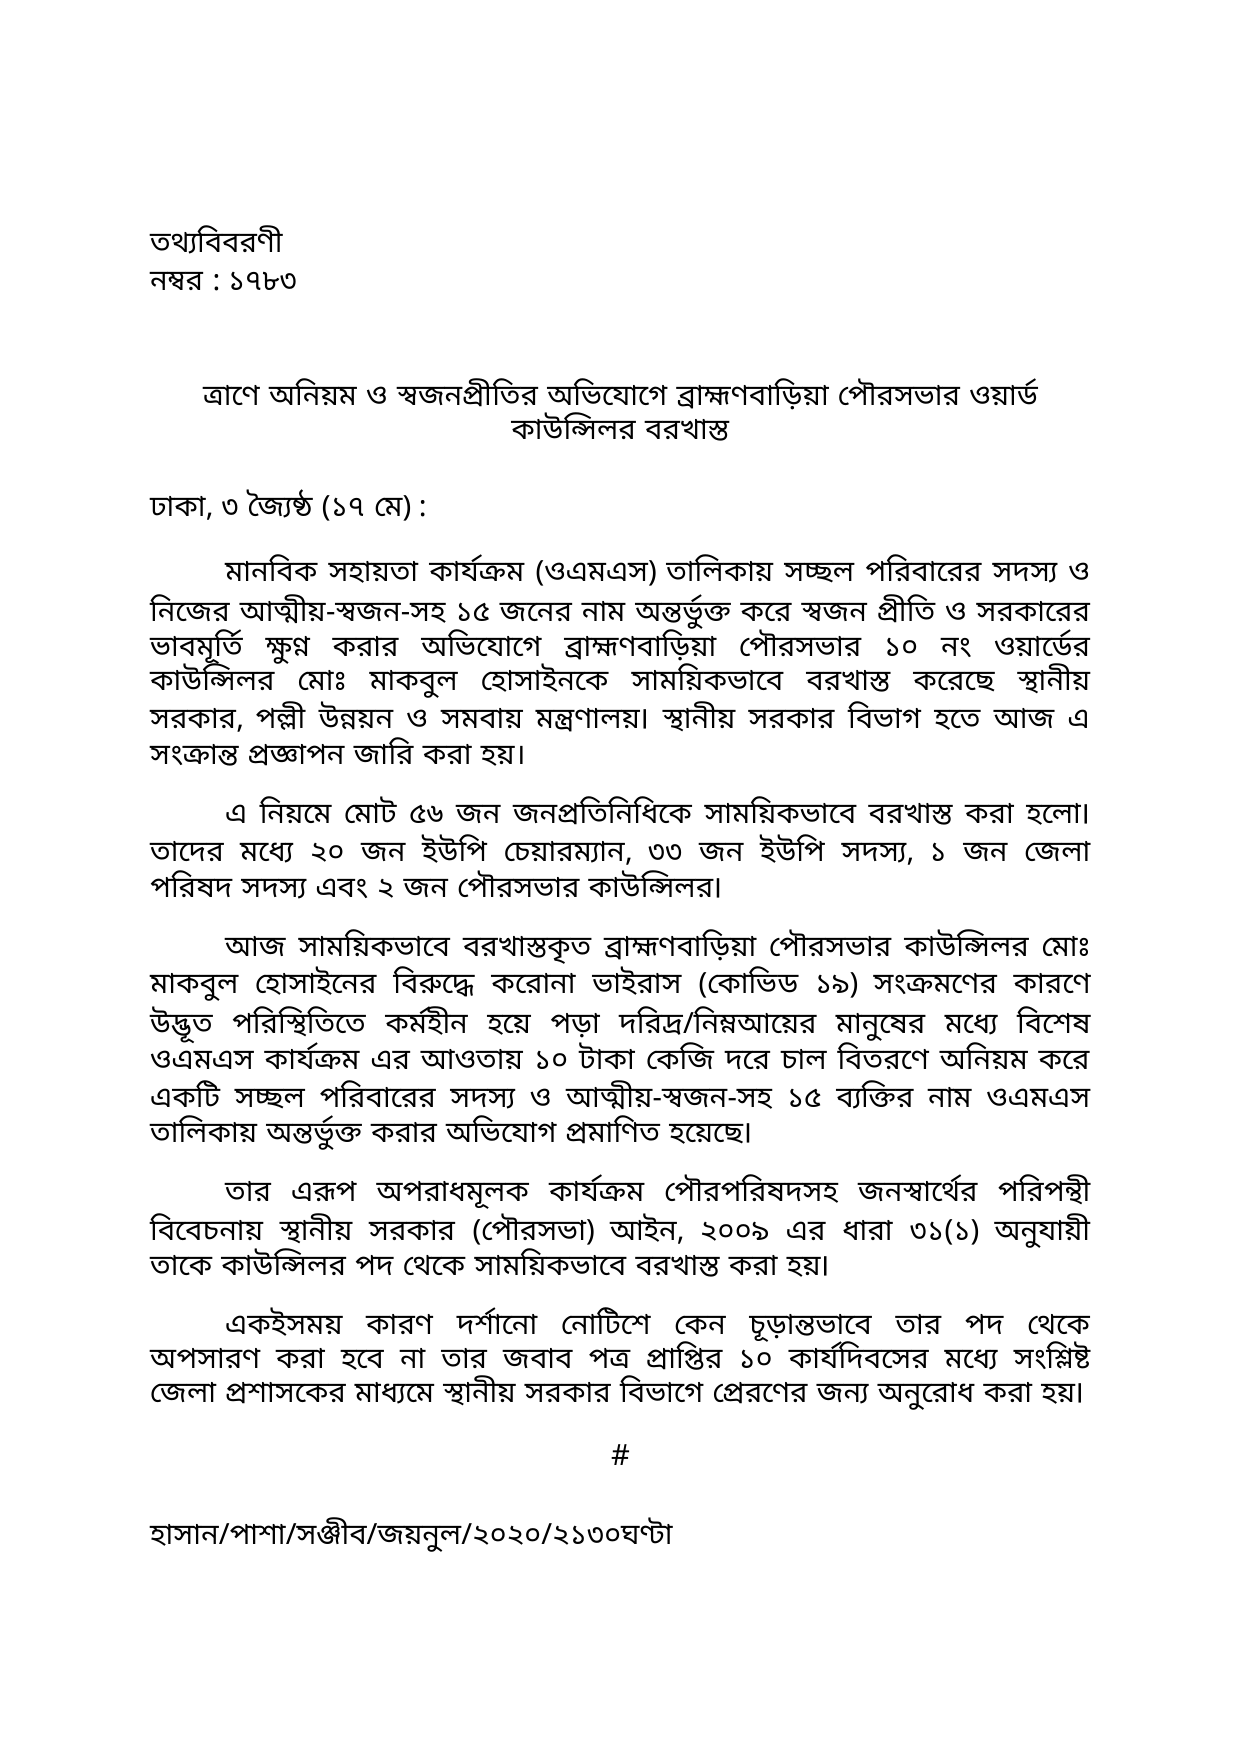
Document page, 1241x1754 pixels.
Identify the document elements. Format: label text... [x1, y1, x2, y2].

text আজ সাময়িকভাবে বরখাস্তকৃত ব্রাহ্মণবাড়িয়া পৌরসভার কাউন্সিলর মোঃ মাকবুল হোসাইনের বিরুদ্ধে করোনা ভাইরাস (কোভিড ১৯) সংক্রমণের কারণে উদ্ভূত পরিস্থিতিতে কর্মহীন হয়ে পড়া দরিদ্র/নিম্নআয়ের মানুষের মধ্যে বিশেষ ওএমএস কার্যক্রম এর আওতায় ১০ টাকা কেজি দরে চাল বিতরণে অনিয়ম করে একটি সচ্ছল পরিবারের সদস্য ও আত্মীয়-স্বজন-সহ ১৫ ব্যক্তির নাম ওএমএস তালিকায় অন্তর্ভুক্ত করার অভিযোগ প্রমাণিত হয়েছে। [150, 929, 1090, 1150]
text হাসান/পাশা/সঞ্জীব/জয়নুল/২০২০/২১৩০ঘণ্টা [150, 1514, 1090, 1553]
text ঢাকা, ৩ জ্যৈষ্ঠ (১৭ মে) : [150, 486, 1090, 525]
text ত্রাণে অনিয়ম ও স্বজনপ্রীতির অভিযোগে ব্রাহ্মণবাড়িয়া পৌরসভার ওয়ার্ড কাউন্সিলর বরখাস্ত [150, 378, 1090, 446]
text মানবিক সহায়তা কার্যক্রম (ওএমএস) তালিকায় সচ্ছল পরিবারের সদস্য ও নিজের আত্মীয়-স্বজন-সহ ১৫ জনের নাম অন্তর্ভুক্ত করে স্বজন প্রীতি ও সরকারের ভাবমূর্তি ক্ষুণ্ন করার অভিযোগে ব্রাহ্মণবাড়িয়া পৌরসভার ১০ নং ওয়ার্ডের কাউন্সিলর মোঃ মাকবুল হোসাইনকে সাময়িকভাবে বরখাস্ত করেছে স্থানীয় সরকার, পল্লী উন্নয়ন ও সমবায় মন্ত্রণালয়। স্থানীয় সরকার বিভাগ হতে আজ এ সংক্রান্ত প্রজ্ঞাপন জারি করা হয়। [150, 550, 1090, 771]
text তার এরূপ অপরাধমূলক কার্যক্রম পৌরপরিষদসহ জনস্বার্থের পরিপন্থী বিবেচনায় স্থানীয় সরকার (পৌরসভা) আইন, ২০০৯ এর ধারা ৩১(১) অনুযায়ী তাকে কাউন্সিলর পদ থেকে সাময়িকভাবে বরখাস্ত করা হয়। [150, 1175, 1090, 1282]
text # [150, 1434, 1090, 1474]
text একইসময় কারণ দর্শানো নোটিশে কেন চূড়ান্তভাবে তার পদ থেকে অপসারণ করা হবে না তার জবাব পত্র প্রাপ্তির ১০ কার্যদিবসের মধ্যে সংশ্লিষ্ট জেলা প্রশাসকের মাধ্যমে স্থানীয় সরকার বিভাগে প্রেরণের জন্য অনুরোধ করা হয়। [150, 1307, 1090, 1409]
text তথ্যবিবরণী নম্বর : ১৭৮৩ [150, 225, 1090, 299]
text এ নিয়মে মোট ৫৬ জন জনপ্রতিনিধিকে সাময়িকভাবে বরখাস্ত করা হলো। তাদের মধ্যে ২০ জন ইউপি চেয়ারম্যান, ৩৩ জন ইউপি সদস্য, ১ জন জেলা পরিষদ সদস্য এবং ২ জন পৌরসভার কাউন্সিলর। [150, 796, 1090, 904]
